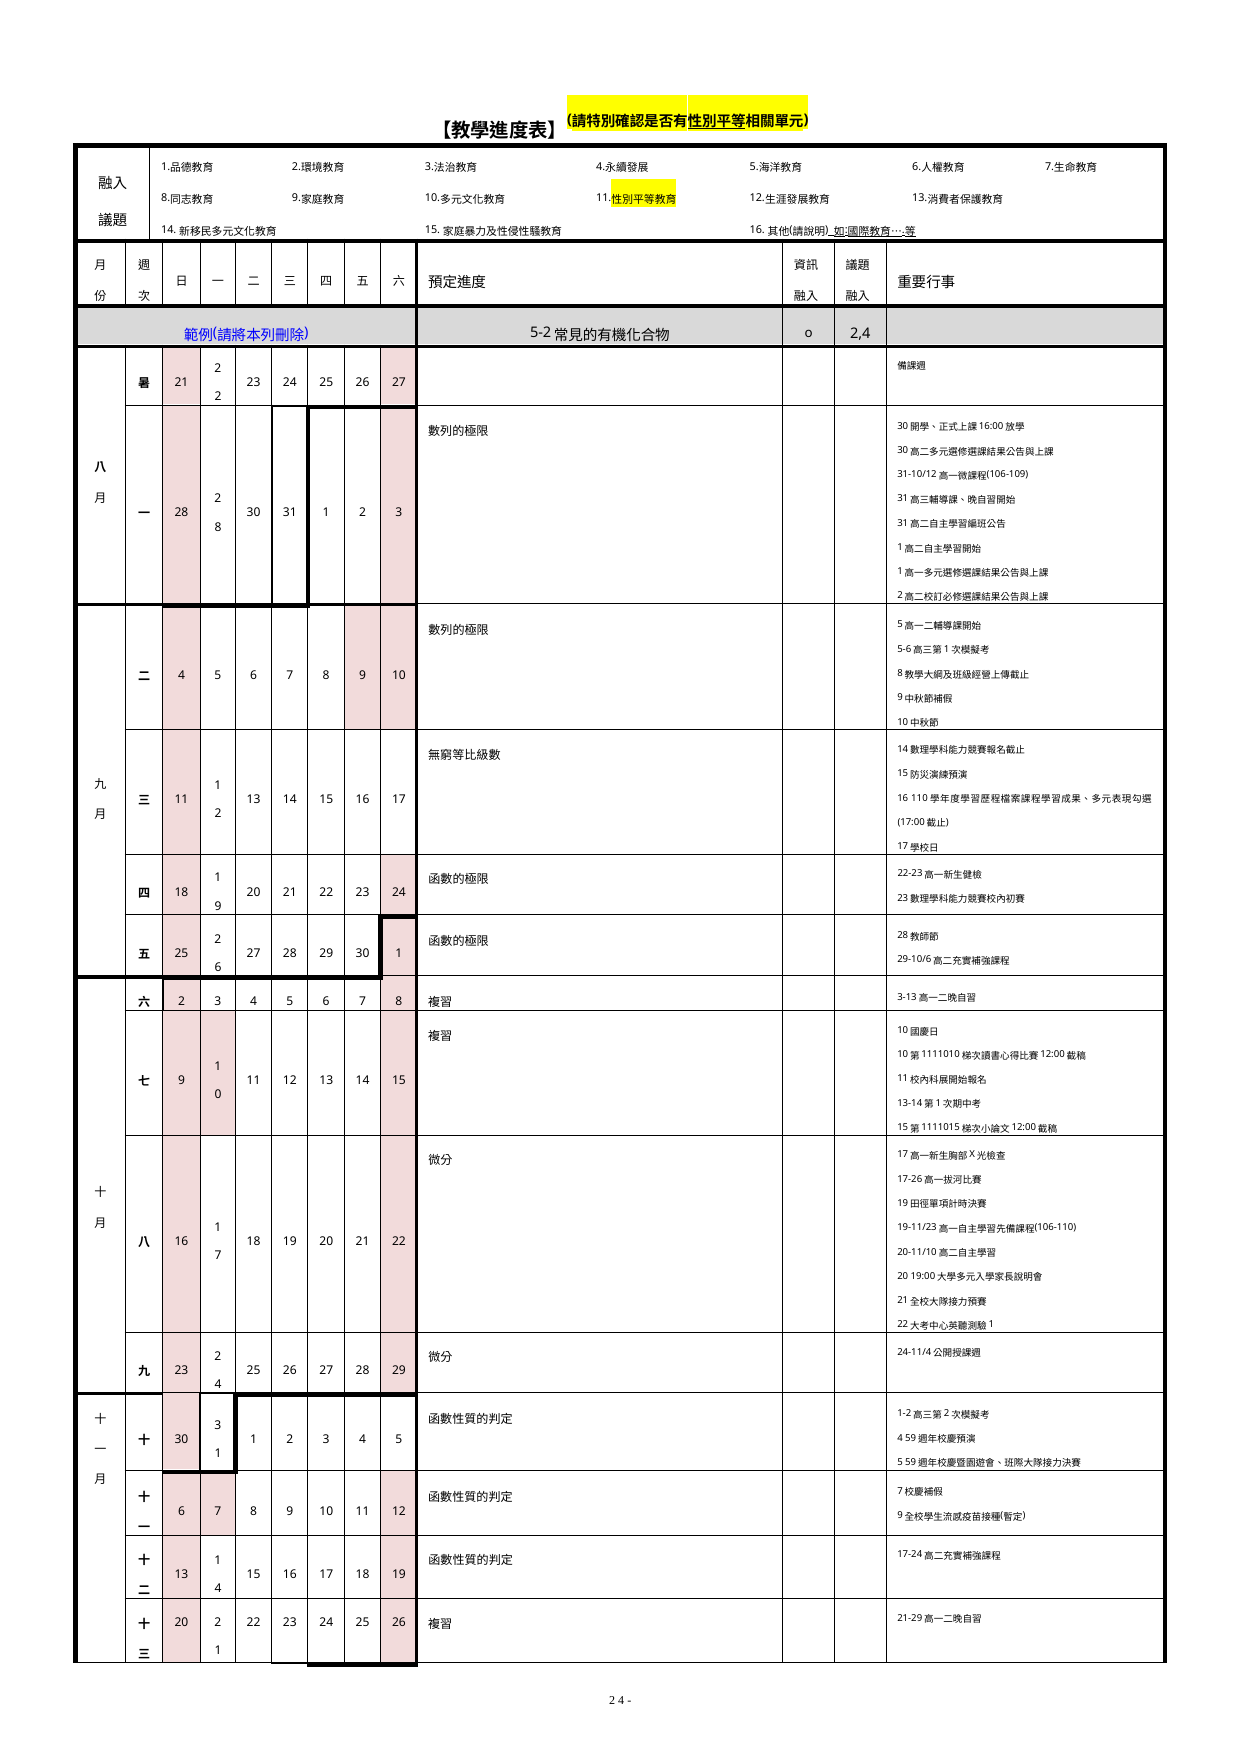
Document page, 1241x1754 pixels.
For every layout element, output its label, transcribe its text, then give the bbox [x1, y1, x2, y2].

table_cell 25 [163, 915, 200, 975]
table_cell 18 [236, 1136, 271, 1332]
table_cell 11 [163, 730, 200, 854]
table_cell 1-2高三第2次模擬考 4 59週年校慶預演 5 59週年校慶暨園遊會、班際大隊接力決賽 [887, 1393, 1163, 1469]
table_cell 7 [345, 980, 380, 1010]
table_cell 20 [163, 1599, 200, 1662]
table_cell 17高一新生胸部X光檢查 17-26高一拔河比賽 19田徑單項計時決賽 19-11/23高一自主學習先備課程(106-110) 20-11/10高二自主學習 20 19:00大學多元入學家長說明會 21全校大隊接力預賽 22大考中心英聽測驗1 [887, 1136, 1163, 1332]
table_cell 13 [163, 1536, 200, 1598]
table_cell 10國慶日 10第1111010梯次讀書心得比賽12:00截稿 11校內科展開始報名 13-14第1次期中考 15第1111015梯次小論文12:00截稿 [887, 1011, 1163, 1135]
table_cell [783, 1599, 834, 1662]
table_cell 函數性質的判定 [418, 1393, 782, 1469]
table_cell [783, 1393, 834, 1469]
table_cell 10.多元文化教育 [414, 175, 585, 207]
table_cell 27 [381, 348, 415, 404]
table_cell [418, 348, 782, 404]
table_cell 30 [163, 1393, 199, 1469]
table_cell 六 [381, 243, 415, 303]
table_cell 函數的極限 [418, 915, 782, 975]
table_cell 2 [345, 409, 380, 603]
table_cell 14 [345, 1011, 380, 1135]
table_cell 16 [163, 1136, 200, 1332]
table_cell [783, 348, 834, 404]
table_cell [783, 1536, 834, 1598]
table_cell 16 [272, 1536, 307, 1598]
table_cell 六 [126, 979, 162, 1010]
table_cell 週 次 [126, 243, 162, 303]
table_cell 14 [272, 730, 307, 854]
table_cell 預定進度 [418, 243, 782, 303]
table_cell 16 [345, 730, 380, 854]
table_header 2.環境教育 [281, 148, 413, 175]
table_cell 8 [308, 606, 344, 729]
table_cell 31 [273, 407, 306, 603]
table_header 7.生命教育 [1034, 148, 1163, 175]
table_cell 7校慶補假 9全校學生流感疫苗接種(暫定) [887, 1471, 1163, 1535]
table_cell 17 [381, 730, 415, 854]
table_cell [835, 1536, 886, 1598]
table_cell [835, 1011, 886, 1135]
table_cell 重要行事 [887, 243, 1163, 303]
table_cell 22-23高一新生健檢 23數理學科能力競賽校內初賽 [887, 855, 1163, 914]
table_cell [783, 855, 834, 914]
table_cell 17-24高二充實補強課程 [887, 1536, 1163, 1598]
table_cell 3 [381, 409, 415, 603]
table_cell [835, 406, 886, 603]
table_cell 8 [381, 976, 415, 1010]
table_cell 11 [345, 1471, 380, 1535]
table_cell 2 [164, 980, 200, 1010]
table_cell 函數性質的判定 [418, 1471, 782, 1535]
table_cell [783, 604, 834, 729]
table_cell 28教師節 29-10/6高二充實補強課程 [887, 915, 1163, 975]
table_cell 資訊 融入 [783, 243, 834, 303]
table_cell 8.同志教育 [150, 175, 281, 207]
table_cell 一 [201, 243, 235, 303]
table_cell 10 [308, 1471, 344, 1535]
text 【教學進度表】(請特別確認是否有性別平等相關單元) [29, 94, 1211, 143]
table_cell 範例(請將本列刪除) [78, 308, 415, 344]
table_cell o [783, 308, 834, 344]
table_cell 23 [163, 1333, 200, 1392]
table_cell 24-11/4公開授課週 [887, 1333, 1163, 1392]
table_cell 19 [272, 1136, 307, 1332]
table_cell 13 [236, 730, 271, 854]
table_cell 27 [236, 915, 271, 975]
table_cell [887, 308, 1163, 344]
table_cell 29 [381, 1333, 415, 1392]
table_cell 30 [345, 915, 378, 975]
table_cell 3 [201, 980, 235, 1010]
table_cell 13 [308, 1011, 344, 1135]
table_cell [835, 915, 886, 975]
table_cell 28 [163, 406, 200, 603]
table_cell 13.消費者保護教育 [901, 175, 1163, 207]
table_cell 30 [236, 406, 271, 603]
table_cell 9 [163, 1011, 200, 1135]
table_cell 5高一二輔導課開始 5-6高三第1次模擬考 8教學大綱及班級經營上傳截止 9中秋節補假 10中秋節 [887, 604, 1163, 729]
table_cell 2,4 [835, 308, 886, 344]
table_cell 數列的極限 [418, 406, 782, 603]
table_cell 24 [308, 1599, 344, 1662]
table_cell 四 [308, 243, 344, 303]
table_cell 14. 新移民多元文化教育 [150, 207, 413, 238]
table_cell 二 [236, 243, 271, 303]
table_cell [783, 730, 834, 854]
table_cell 3-13高一二晚自習 [887, 976, 1163, 1010]
table_cell 五 [126, 915, 162, 975]
table_cell 備課週 [887, 348, 1163, 404]
table_cell 17 [201, 1136, 235, 1332]
table_cell 三 [272, 243, 307, 303]
table_cell 15 [308, 730, 344, 854]
table_cell 12.生涯發展教育 [738, 175, 901, 207]
table_cell 議題 融入 [835, 243, 886, 303]
table_header 3.法治教育 [414, 148, 585, 175]
table_cell 27 [308, 1333, 344, 1392]
table_cell 9 [345, 606, 380, 729]
table_header 4.永續發展 [585, 148, 738, 175]
table_cell 5 [381, 1397, 415, 1469]
table_cell 7 [201, 1474, 235, 1535]
table_cell 10 [201, 1011, 235, 1135]
table_cell 22 [308, 855, 344, 914]
table_cell 21 [163, 348, 200, 404]
table_cell 三 [126, 730, 162, 854]
table_cell 22 [201, 348, 235, 404]
table_cell 十 [126, 1395, 162, 1469]
table_cell [783, 1333, 834, 1392]
table_cell 23 [345, 855, 380, 914]
table_cell 21 [272, 855, 307, 914]
table_cell 17 [308, 1536, 344, 1598]
table_cell 函數性質的判定 [418, 1536, 782, 1598]
table_cell 22 [381, 1136, 415, 1332]
table_cell 25 [308, 348, 344, 404]
table_cell 28 [201, 406, 235, 603]
table_cell 微分 [418, 1136, 782, 1332]
table_cell 26 [381, 1599, 415, 1662]
table_cell 1 [383, 919, 415, 975]
table_cell 二 [126, 606, 162, 729]
table_cell 八 月 [78, 348, 125, 603]
table_cell 15 [381, 1011, 415, 1135]
table_cell [835, 855, 886, 914]
table_cell [835, 1471, 886, 1535]
table_cell 22 [236, 1599, 271, 1662]
table_cell [835, 604, 886, 729]
table_cell 29 [308, 915, 344, 975]
table_cell 1 [310, 409, 344, 603]
table_cell [835, 1333, 886, 1392]
table_cell 21 [345, 1136, 380, 1332]
table_cell 九 月 [78, 606, 125, 975]
table_cell 20 [308, 1136, 344, 1332]
table_cell [835, 976, 886, 1010]
table_cell 3 [308, 1397, 344, 1469]
table_cell 4 [163, 608, 200, 729]
table_cell 7 [272, 608, 307, 729]
table_cell [783, 406, 834, 603]
table_cell 9.家庭教育 [281, 175, 413, 207]
table_cell 23 [272, 1599, 307, 1662]
table_cell [783, 915, 834, 975]
table_cell 十 三 [126, 1599, 162, 1662]
table_cell 九 [126, 1333, 162, 1392]
table_cell 五 [345, 243, 380, 303]
table_cell [835, 1136, 886, 1332]
table_cell 十 二 [126, 1536, 162, 1598]
table_cell 十 一 [126, 1471, 162, 1535]
table_cell 12 [201, 730, 235, 854]
table_cell 十 一 月 [78, 1395, 125, 1662]
table_cell 21-29高一二晚自習 [887, 1599, 1163, 1662]
table_cell 23 [236, 348, 271, 404]
table_cell 11 [236, 1011, 271, 1135]
table_cell 無窮等比級數 [418, 730, 782, 854]
table_header 6.人權教育 [901, 148, 1034, 175]
table_cell 25 [345, 1599, 380, 1662]
table_cell 14 [201, 1536, 235, 1598]
table_cell 2 [272, 1397, 307, 1469]
table_cell 24 [272, 348, 307, 404]
table_cell 25 [236, 1333, 271, 1392]
table_cell 15 [236, 1536, 271, 1598]
table_cell 數列的極限 [418, 604, 782, 729]
table_cell 微分 [418, 1333, 782, 1392]
table_cell 4 [345, 1397, 380, 1469]
table_cell 18 [163, 855, 200, 914]
table_cell 月 份 [78, 243, 125, 303]
table_cell 28 [272, 915, 307, 975]
table_cell 6 [163, 1474, 200, 1535]
table_cell 26 [345, 348, 380, 404]
table_cell 16. 其他(請說明) 如:國際教育….等 [738, 207, 1163, 238]
table_cell 函數的極限 [418, 855, 782, 914]
table_cell 6 [236, 608, 271, 729]
table_cell 18 [345, 1536, 380, 1598]
table_cell [835, 1599, 886, 1662]
table_header 1.品德教育 [150, 148, 281, 175]
table_cell [835, 348, 886, 404]
table_cell 6 [308, 980, 344, 1010]
table_cell 5 [201, 608, 235, 729]
table_cell 26 [201, 915, 235, 975]
table_cell 複習 [418, 1011, 782, 1135]
table_cell 14數理學科能力競賽報名截止 15防災演練預演 16 110學年度學習歷程檔案課程學習成果、多元表現勾選(17:00截止) 17學校日 [887, 730, 1163, 854]
table_cell 四 [126, 855, 162, 914]
table_cell 5 [272, 980, 307, 1010]
table_cell 4 [236, 980, 271, 1010]
table_cell 十 月 [78, 979, 125, 1392]
table_cell 八 [126, 1136, 162, 1332]
table_cell 日 [163, 243, 200, 303]
table_cell 5-2常見的有機化合物 [418, 308, 782, 344]
table_cell 9 [272, 1471, 307, 1535]
table_cell 28 [345, 1333, 380, 1392]
table_cell 19 [201, 855, 235, 914]
table_cell [835, 1393, 886, 1469]
table_cell 12 [381, 1471, 415, 1535]
table_cell 20 [236, 855, 271, 914]
table_cell 複習 [418, 976, 782, 1010]
table_cell 24 [381, 855, 415, 914]
table_cell 31 [201, 1394, 233, 1469]
table_cell 11.性別平等教育 [585, 175, 738, 207]
table_cell 10 [381, 606, 415, 729]
table_cell [783, 1011, 834, 1135]
table_cell 七 [126, 1011, 162, 1135]
table_cell 一 [126, 406, 162, 603]
table_header 融入 議題 [78, 148, 149, 238]
table_cell [835, 730, 886, 854]
table_header 5.海洋教育 [738, 148, 901, 175]
table_cell 1 [238, 1397, 271, 1469]
table_cell 複習 [418, 1599, 782, 1662]
table_cell 8 [236, 1471, 271, 1535]
table_cell [783, 1471, 834, 1535]
table_cell 15. 家庭暴力及性侵性騷教育 [414, 207, 738, 238]
table_cell 24 [201, 1333, 235, 1392]
table_cell 12 [272, 1011, 307, 1135]
table_cell 21 [201, 1599, 235, 1662]
table_cell 暑 [126, 348, 162, 404]
table_cell 30開學、正式上課16:00放學 30高二多元選修選課結果公告與上課 31-10/12高一微課程(106-109) 31高三輔導課、晚自習開始 31高二自主學習編班公告 1高二自主學習開始 1高一多元選修選課結果公告與上課 2高二校訂必修選課結果公告與上課 [887, 406, 1163, 603]
table_cell [783, 1136, 834, 1332]
table_cell 19 [381, 1536, 415, 1598]
table_cell [783, 976, 834, 1010]
table_cell 26 [272, 1333, 307, 1392]
